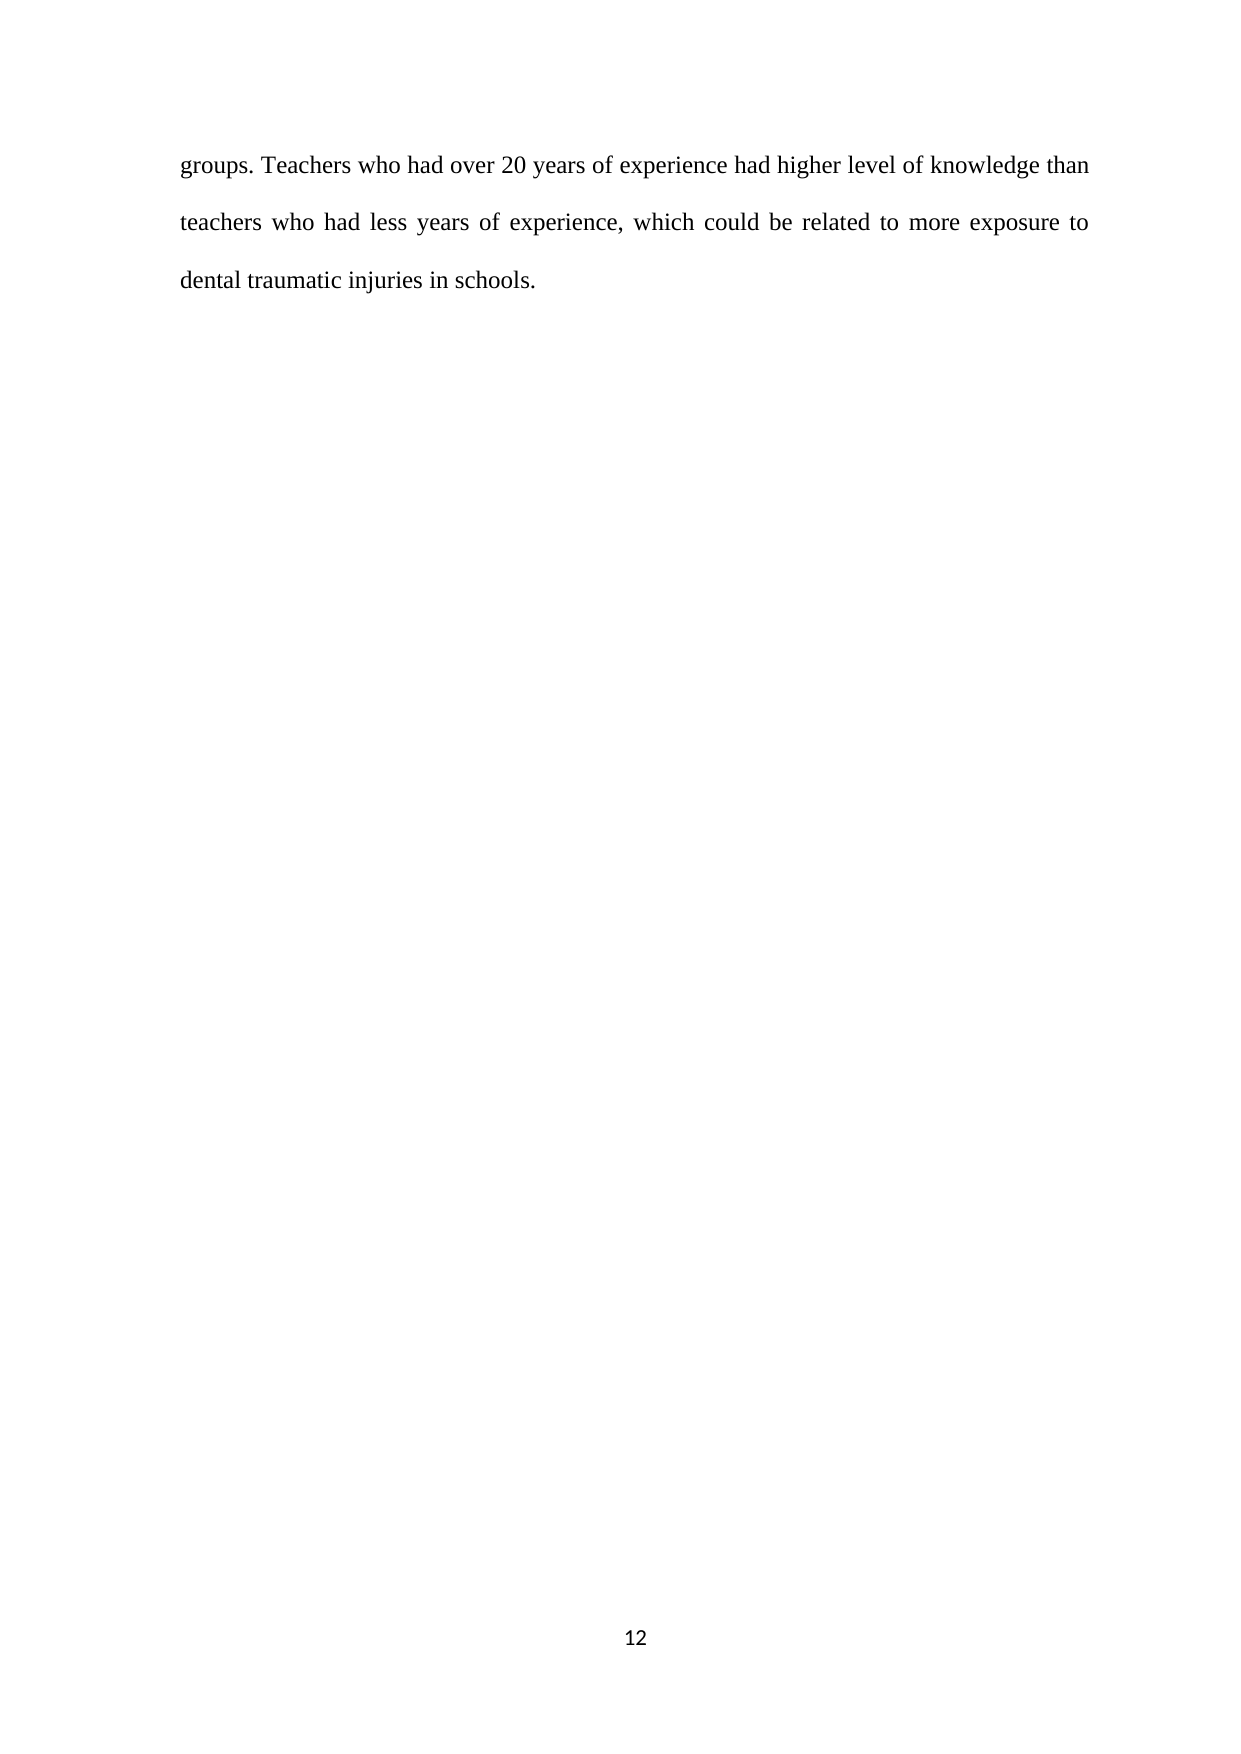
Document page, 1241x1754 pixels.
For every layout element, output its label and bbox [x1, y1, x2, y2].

text [180, 150, 1090, 294]
